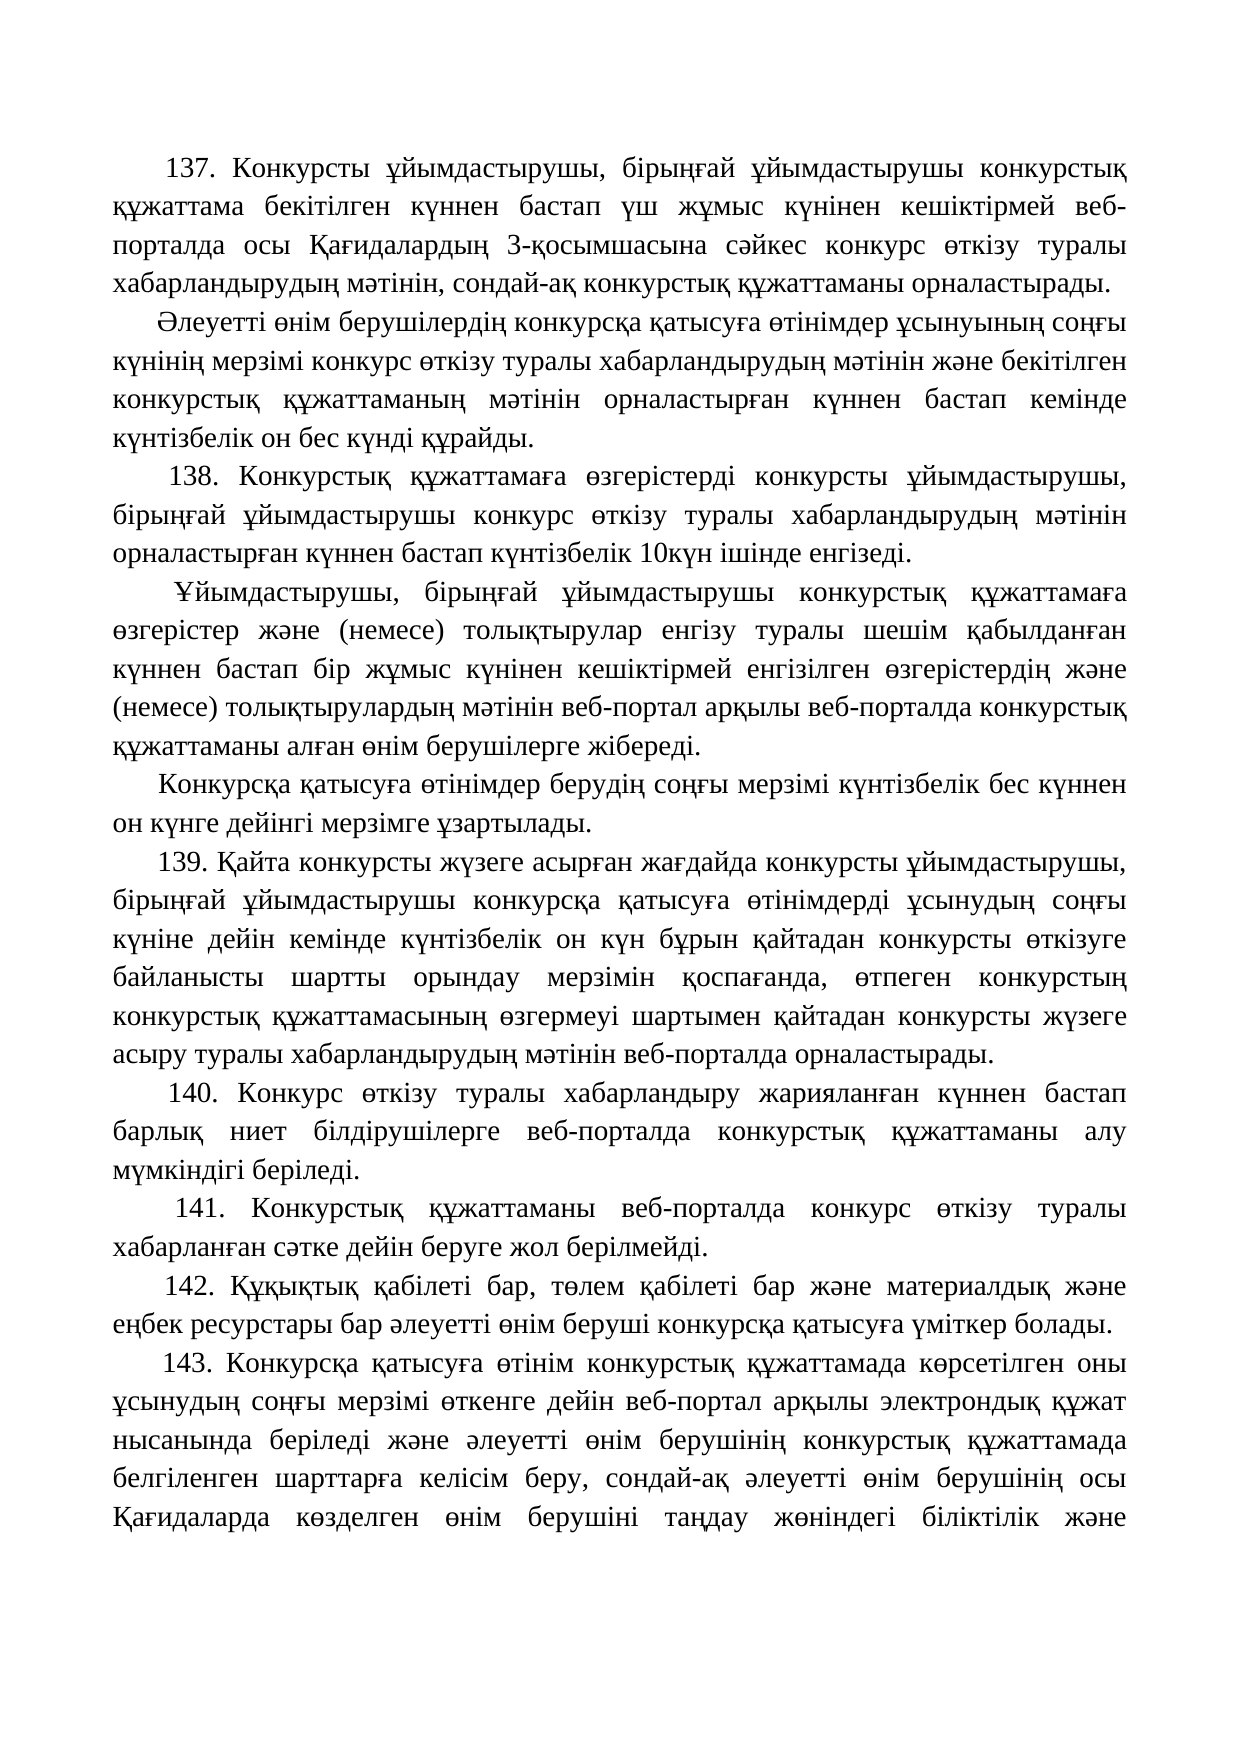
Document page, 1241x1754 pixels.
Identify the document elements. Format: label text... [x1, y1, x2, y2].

text 142. Құқықтық қабілеті бар, төлем қабілеті бар және материалдық және еңбек ресурстары бар әлеуетті өнім беруші конкурсқа қатысуға үміткер болады. [112, 1268, 1128, 1340]
text Ұйымдастырушы, бірыңғай ұйымдастырушы конкурстық құжаттамаға өзгерістер және (немесе) толықтырулар енгізу туралы шешім қабылданған күннен бастап бір жұмыс күнінен кешіктірмей енгізілген өзгерістердің және (немесе) толықтырулардың мәтінін веб-портал арқылы веб-порталда конкурстық құжаттаманы алған өнім берушілерге жібереді. [112, 574, 1128, 762]
text Конкурсқа қатысуға өтінімдер берудің соңғы мерзімі күнтізбелік бес күннен он күнге дейінгі мерзімге ұзартылады. [112, 767, 1128, 839]
text 138. Конкурстық құжаттамаға өзгерістерді конкурсты ұйымдастырушы, бірыңғай ұйымдастырушы конкурс өткізу туралы хабарландырудың мәтінін орналастырған күннен бастап күнтізбелік 10күн ішінде енгізеді. [112, 458, 1128, 569]
text 137. Конкурсты ұйымдастырушы, бірыңғай ұйымдастырушы конкурстық құжаттама бекітілген күннен бастап үш жұмыс күнінен кешіктірмей веб-порталда осы Қағидалардың 3-қосымшасына сәйкес конкурс өткізу туралы хабарландырудың мәтінін, сондай-ақ конкурстық құжаттаманы орналастырады. [112, 150, 1128, 299]
text 141. Конкурстық құжаттаманы веб-порталда конкурс өткізу туралы хабарланған сәтке дейін беруге жол берілмейді. [112, 1191, 1128, 1263]
text Әлеуетті өнім берушілердің конкурсқа қатысуға өтінімдер ұсынуының соңғы күнінің мерзімі конкурс өткізу туралы хабарландырудың мәтінін және бекітілген конкурстық құжаттаманың мәтінін орналастырған күннен бастап кемінде күнтізбелік он бес күнді құрайды. [112, 304, 1128, 453]
text 140. Конкурс өткізу туралы хабарландыру жарияланған күннен бастап барлық ниет білдірушілерге веб-порталда конкурстық құжаттаманы алу мүмкіндігі беріледі. [112, 1075, 1128, 1186]
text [112, 1345, 1128, 1532]
text 139. Қайта конкурсты жүзеге асырған жағдайда конкурсты ұйымдастырушы, бірыңғай ұйымдастырушы конкурсқа қатысуға өтінімдерді ұсынудың соңғы күніне дейін кемінде күнтізбелік он күн бұрын қайтадан конкурсты өткізуге байланысты шартты орындау мерзімін қоспағанда, өтпеген конкурстың конкурстық құжаттамасының өзгермеуі шартымен қайтадан конкурсты жүзеге асыру туралы хабарландырудың мәтінін веб-порталда орналастырады. [112, 844, 1128, 1070]
